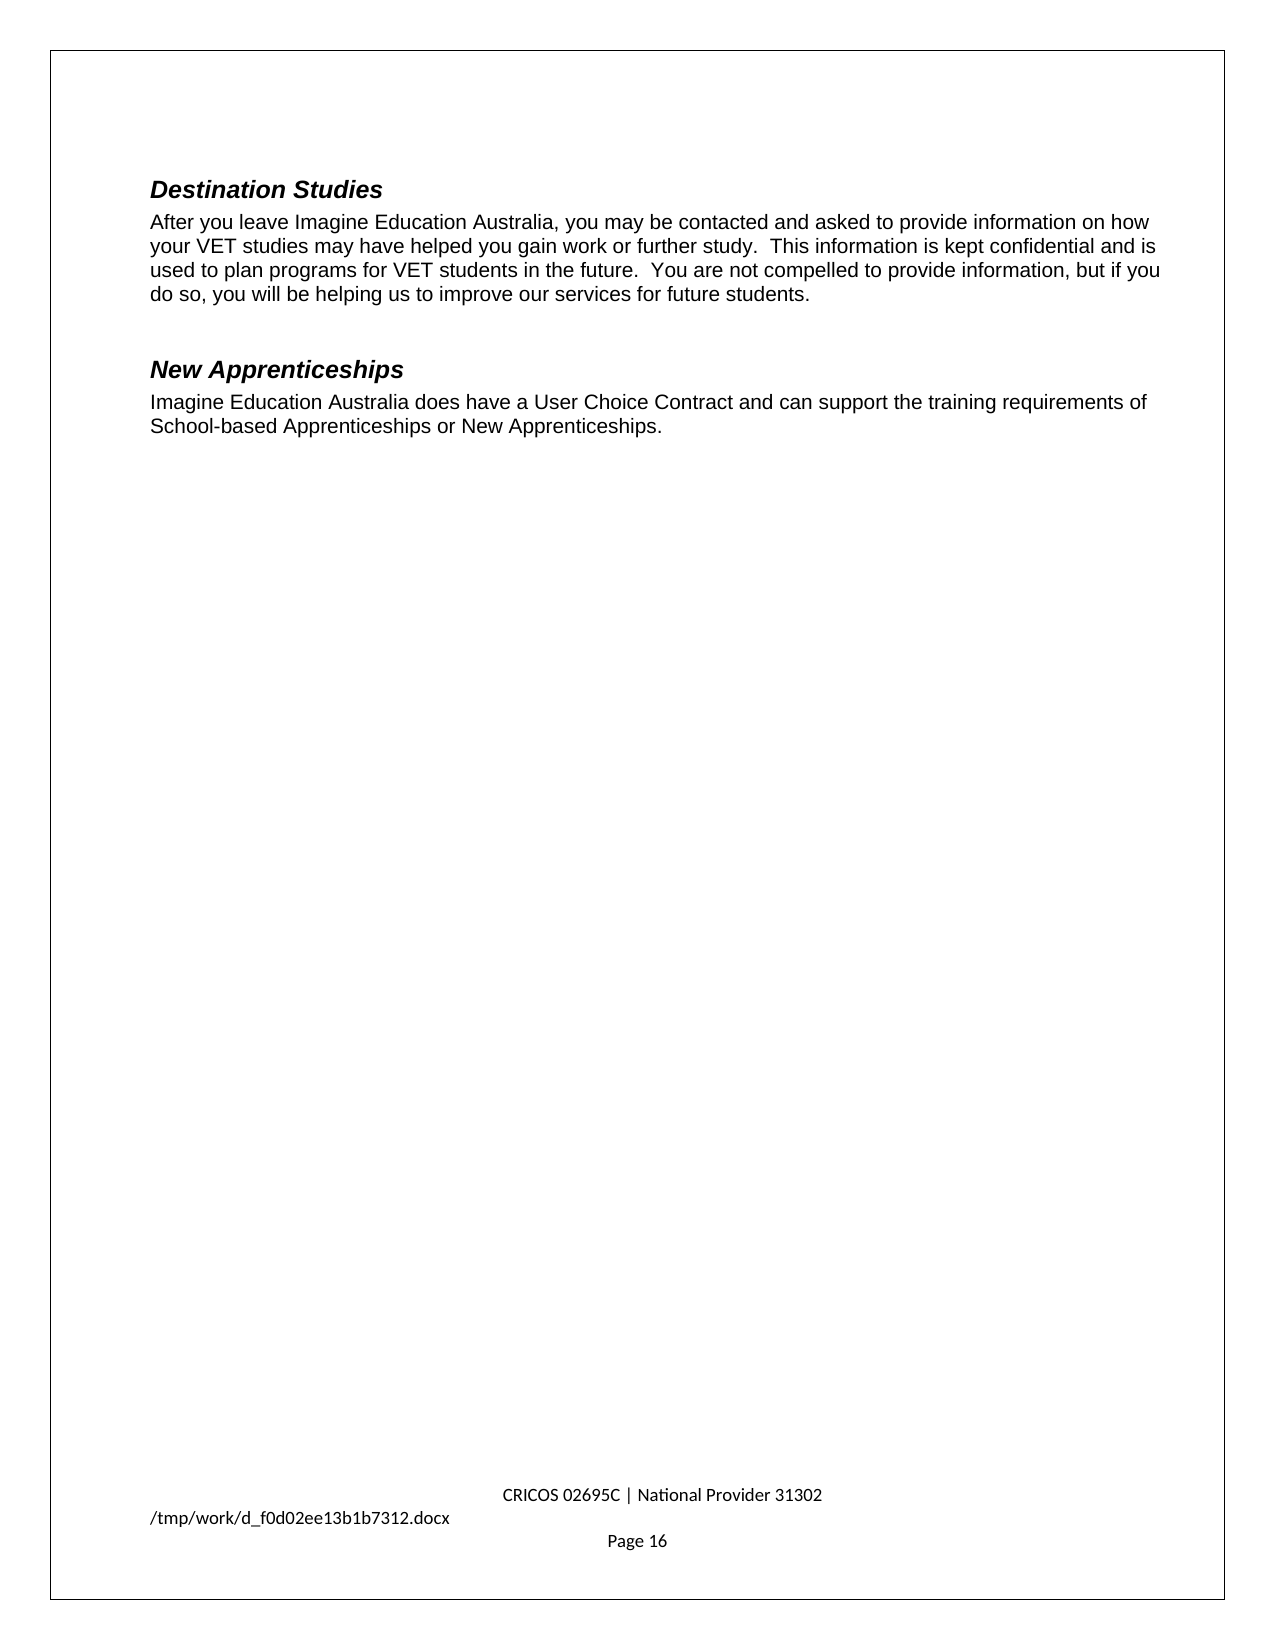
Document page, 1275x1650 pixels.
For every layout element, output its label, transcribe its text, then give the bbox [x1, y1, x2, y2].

subtitle Destination Studies [150, 175, 1175, 204]
text Imagine Education Australia does have a User Choice Contract and can support the training requirements of School-based Apprenticeships or New Apprenticeships. [150, 390, 1175, 438]
subtitle New Apprenticeships [150, 355, 1175, 383]
text After you leave Imagine Education Australia, you may be contacted and asked to provide information on how your VET studies may have helped you gain work or further study. This information is kept confidential and is used to plan programs for VET students in the future. You are not compelled to provide information, but if you do so, you will be helping us to improve our services for future students. [150, 210, 1175, 306]
